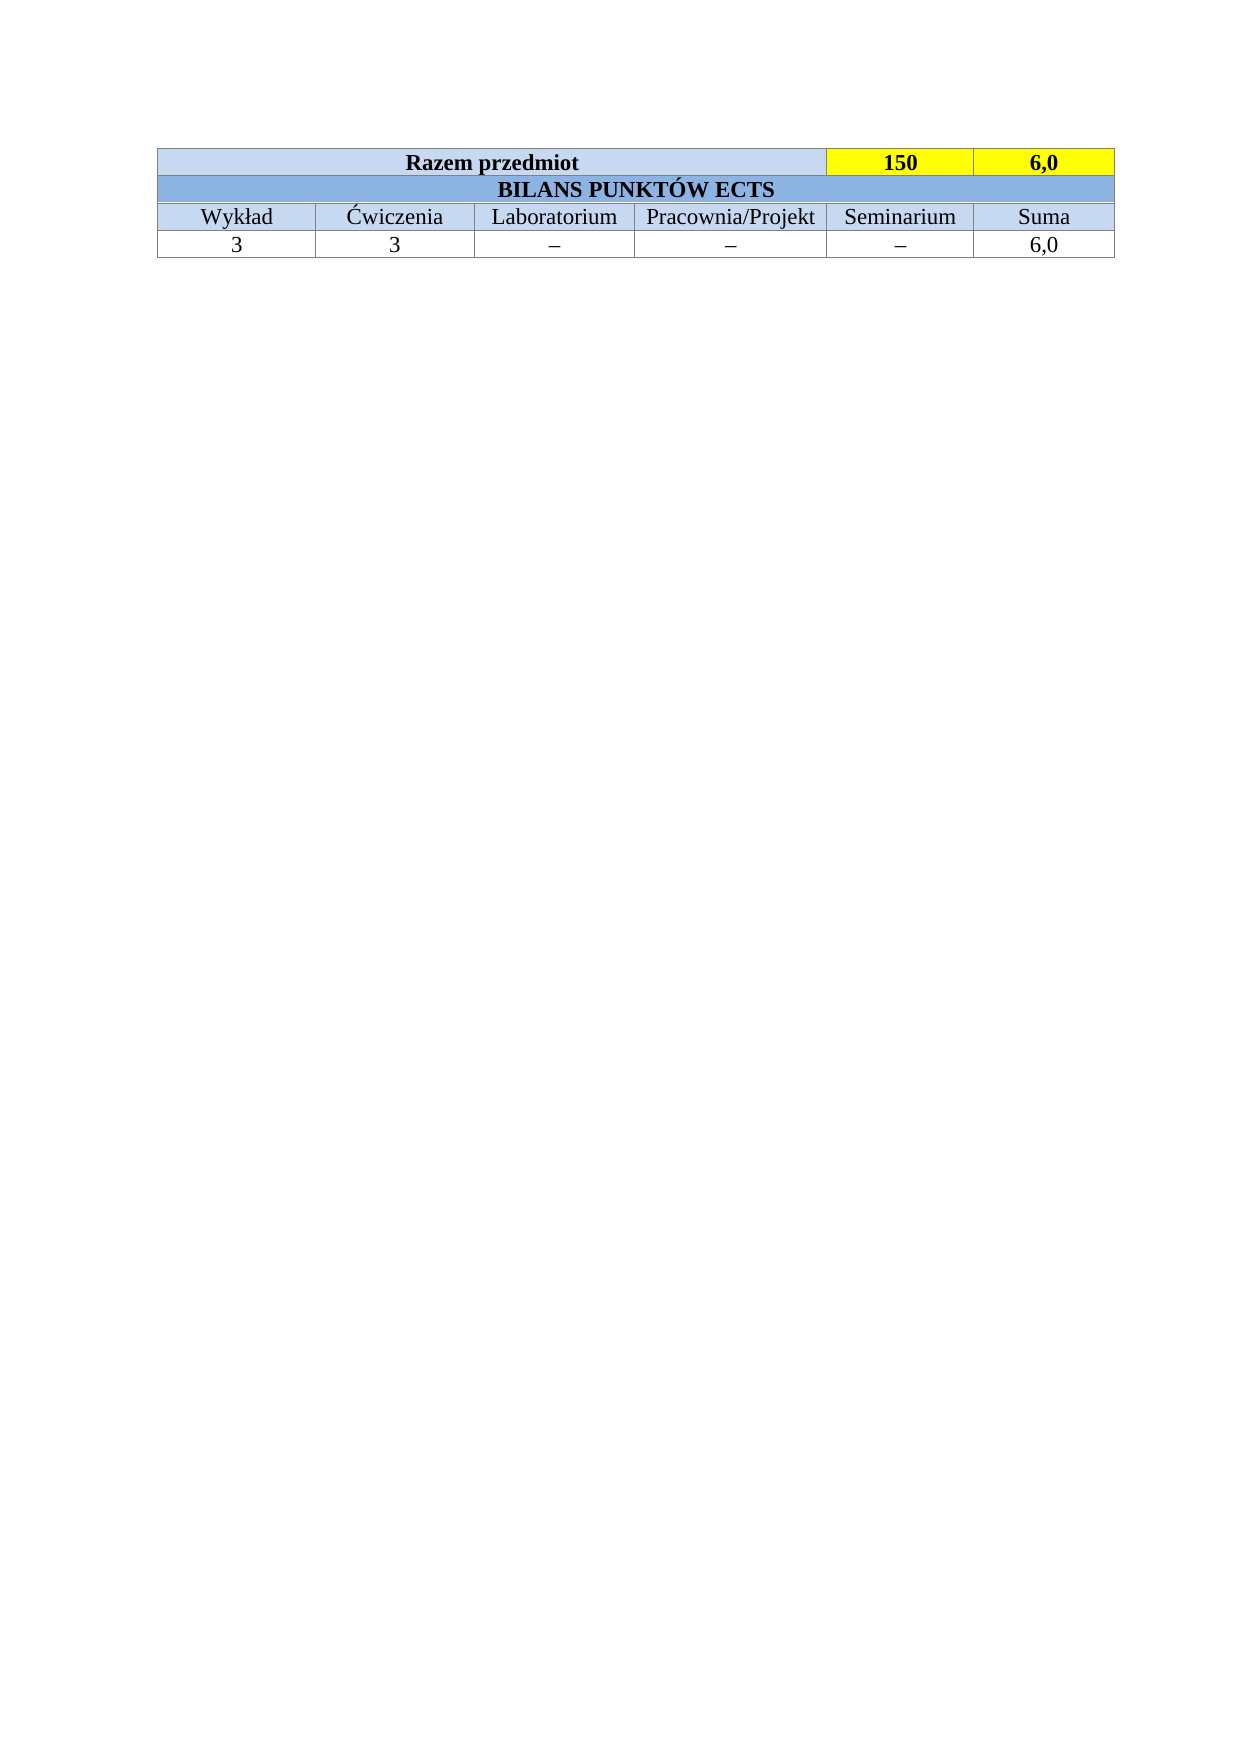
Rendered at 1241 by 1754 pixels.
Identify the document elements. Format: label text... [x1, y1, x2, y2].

table_cell Suma [974, 204, 1114, 230]
table_cell 150 [827, 149, 973, 175]
table_cell Seminarium [827, 204, 973, 230]
table_cell Laboratorium [475, 204, 634, 230]
table_cell – [635, 231, 826, 257]
table_cell Razem przedmiot [158, 149, 826, 175]
table_cell 6,0 [974, 149, 1114, 175]
table_cell Ćwiczenia [316, 204, 474, 230]
table_cell Pracownia/Projekt [635, 204, 826, 230]
table_cell Wykład [158, 204, 315, 230]
table_cell 3 [316, 231, 474, 257]
table_cell 6,0 [974, 231, 1114, 257]
table_cell – [827, 231, 973, 257]
table_cell – [475, 231, 634, 257]
table_cell 3 [158, 231, 315, 257]
table_cell BILANS PUNKTÓW ECTS [158, 176, 1114, 202]
